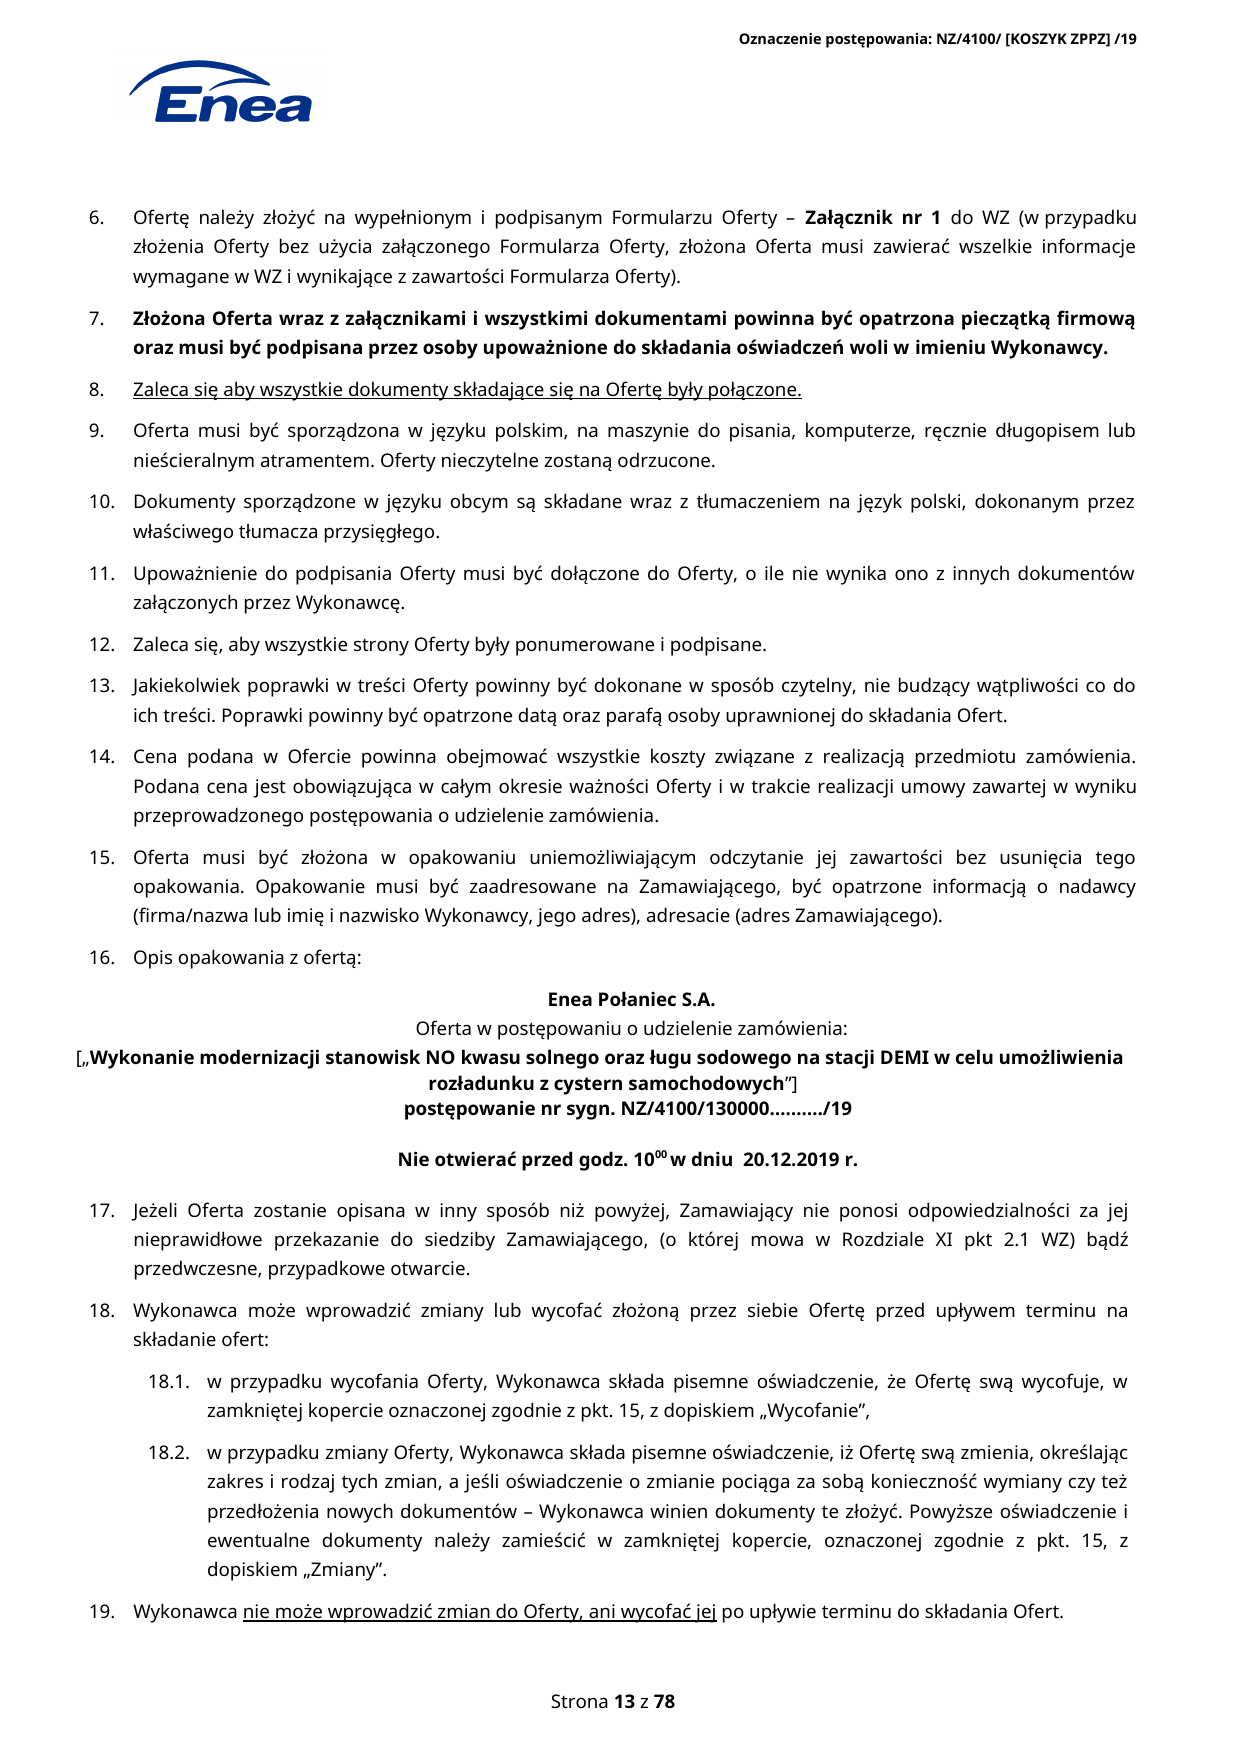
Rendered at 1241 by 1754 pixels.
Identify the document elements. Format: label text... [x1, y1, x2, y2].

list Nie otwierać przed godz. 1000 w dniu 20.12.2019 r. [126, 1146, 1129, 1172]
list Jeżeli Oferta zostanie opisana w inny sposób niż powyżej, Zamawiający nie ponosi odpowiedzialności za jej nieprawidłowe przekazanie do siedziby Zamawiającego, (o której mowa w Rozdziale XI pkt 2.1 WZ) bądź przedwczesne, przypadkowe otwarcie. [89, 1197, 1129, 1281]
list Jakiekolwiek poprawki w treści Oferty powinny być dokonane w sposób czytelny, nie budzący wątpliwości co do ich treści. Poprawki powinny być opatrzone datą oraz parafą osoby uprawnionej do składania Ofert. [89, 673, 1137, 727]
list Upoważnienie do podpisania Oferty musi być dołączone do Oferty, o ile nie wynika ono z innych dokumentów załączonych przez Wykonawcę. [89, 560, 1137, 614]
list Ofertę należy złożyć na wypełnionym i podpisanym Formularzu Oferty – Załącznik nr 1 do WZ (w przypadku złożenia Oferty bez użycia załączonego Formularza Oferty, złożona Oferta musi zawierać wszelkie informacje wymagane w WZ i wynikające z zawartości Formularza Oferty). [89, 204, 1137, 289]
list w przypadku zmiany Oferty, Wykonawca składa pisemne oświadczenie, iż Ofertę swą zmienia, określając zakres i rodzaj tych zmian, a jeśli oświadczenie o zmianie pociąga za sobą konieczność wymiany czy też przedłożenia nowych dokumentów – Wykonawca winien dokumenty te złożyć. Powyższe oświadczenie i ewentualne dokumenty należy zamieścić w zamkniętej kopercie, oznaczonej zgodnie z pkt. 15, z dopiskiem „Zmiany”. [148, 1439, 1129, 1582]
picture [117, 50, 324, 124]
list Zaleca się, aby wszystkie strony Oferty były ponumerowane i podpisane. [89, 631, 1137, 656]
list Cena podana w Ofercie powinna obejmować wszystkie koszty związane z realizacją przedmiotu zamówienia. Podana cena jest obowiązująca w całym okresie ważności Oferty i w trakcie realizacji umowy zawartej w wyniku przeprowadzonego postępowania o udzielenie zamówienia. [89, 744, 1137, 828]
list Oferta w postępowaniu o udzielenie zamówienia: [126, 1015, 1137, 1041]
list Enea Połaniec S.A. [126, 986, 1137, 1012]
list Opis opakowania z ofertą: [89, 944, 1137, 970]
list Zaleca się aby wszystkie dokumenty składające się na Ofertę były połączone. [89, 376, 1137, 401]
list Wykonawca nie może wprowadzić zmian do Oferty, ani wycofać jej po upływie terminu do składania Ofert. [89, 1598, 1129, 1624]
list Oferta musi być sporządzona w języku polskim, na maszynie do pisania, komputerze, ręcznie długopisem lub nieścieralnym atramentem. Oferty nieczytelne zostaną odrzucone. [89, 418, 1137, 472]
list w przypadku wycofania Oferty, Wykonawca składa pisemne oświadczenie, że Ofertę swą wycofuje, w zamkniętej kopercie oznaczonej zgodnie z pkt. 15, z dopiskiem „Wycofanie”, [148, 1368, 1129, 1423]
list Dokumenty sporządzone w języku obcym są składane wraz z tłumaczeniem na język polski, dokonanym przez właściwego tłumacza przysięgłego. [89, 489, 1137, 543]
list Wykonawca może wprowadzić zmiany lub wycofać złożoną przez siebie Ofertę przed upływem terminu na składanie ofert: [89, 1297, 1129, 1352]
list postępowanie nr sygn. NZ/4100/130000………./19 [126, 1096, 1129, 1121]
text [„Wykonanie modernizacji stanowisk NO kwasu solnego oraz ługu sodowego na stacji DEMI w celu umożliwienia rozładunku z cystern samochodowych”] [70, 1044, 1129, 1096]
list Oferta musi być złożona w opakowaniu uniemożliwiającym odczytanie jej zawartości bez usunięcia tego opakowania. Opakowanie musi być zaadresowane na Zamawiającego, być opatrzone informacją o nadawcy (firma/nazwa lub imię i nazwisko Wykonawcy, jego adres), adresacie (adres Zamawiającego). [89, 844, 1137, 928]
list Złożona Oferta wraz z załącznikami i wszystkimi dokumentami powinna być opatrzona pieczątką firmową oraz musi być podpisana przez osoby upoważnione do składania oświadczeń woli w imieniu Wykonawcy. [89, 305, 1137, 360]
